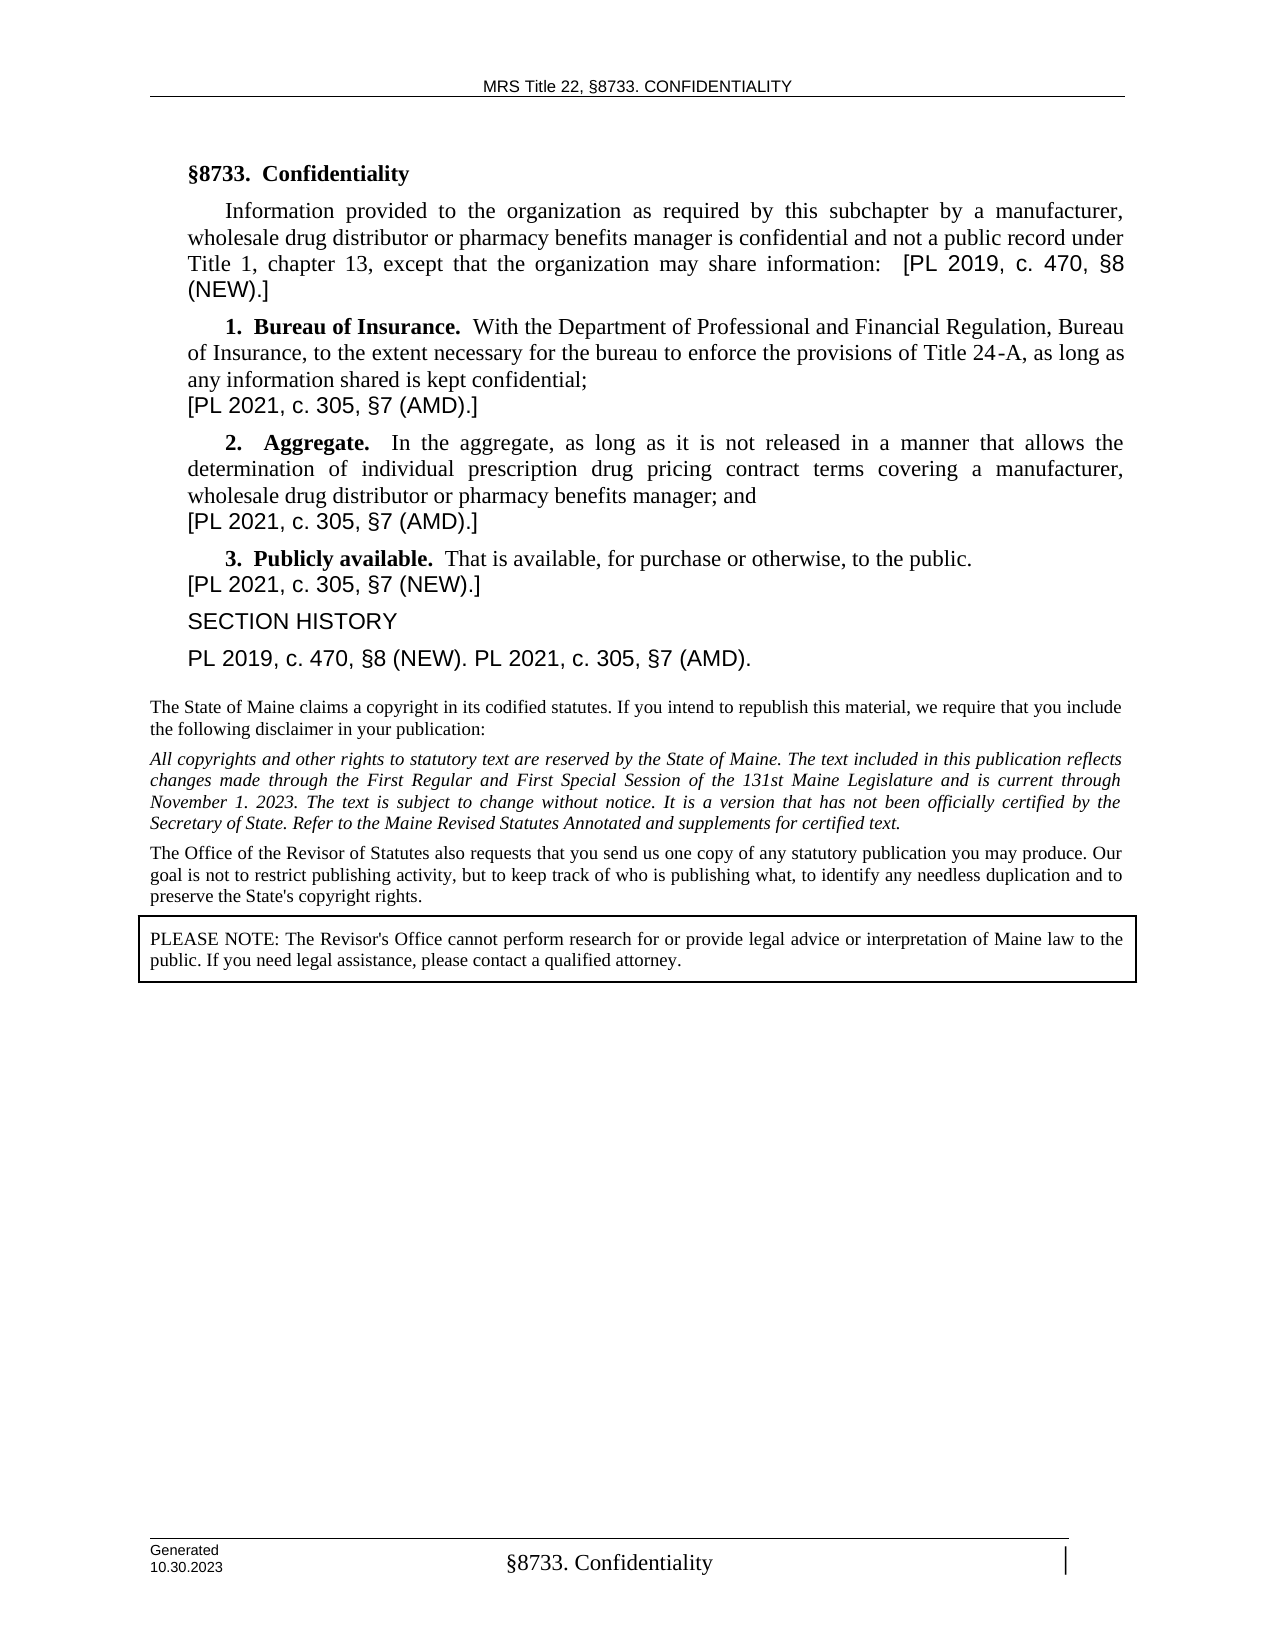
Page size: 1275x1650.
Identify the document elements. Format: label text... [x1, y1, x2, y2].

text 3. Publicly available. That is available, for purchase or otherwise, to the public. [187, 545, 1125, 571]
text SECTION HISTORY [187, 608, 1125, 634]
text §8733. Confidentiality [187, 160, 1125, 187]
text All copyrights and other rights to statutory text are reserved by the State of Maine. The text included in this publication reflects changes made through the First Regular and First Special Session of the 131st Maine Legislature and is current through November 1. 2023 . The text is subject to change without notice. It is a version that has not been officially certified by the Secretary of State. Refer to the Maine Revised Statutes Annotated and supplements for certified text. [150, 747, 1125, 834]
text PLEASE NOTE: The Revisor's Office cannot perform research for or provide legal advice or interpretation of Maine law to the public. If you need legal assistance, please contact a qualified attorney. [140, 917, 1135, 981]
text [PL 2021, c. 305, §7 (AMD).] [187, 392, 1125, 418]
text The Office of the Revisor of Statutes also requests that you send us one copy of any statutory publication you may produce. Our goal is not to restrict publishing activity, but to keep track of who is publishing what, to identify any needless duplication and to preserve the State's copyright rights. [150, 842, 1125, 907]
text [PL 2021, c. 305, §7 (NEW).] [187, 571, 1125, 597]
text 1. Bureau of Insurance. With the Department of Professional and Financial Regulation, Bureau of Insurance, to the extent necessary for the bureau to enforce the provisions of Title 24‑A, as long as any information shared is kept confidential; [187, 313, 1125, 392]
text Information provided to the organization as required by this subchapter by a manufacturer, wholesale drug distributor or pharmacy benefits manager is confidential and not a public record under Title 1, chapter 13, except that the organization may share information: [PL 2019, c. 470, §8 (NEW).] [187, 197, 1125, 303]
text PL 2019, c. 470, §8 (NEW). PL 2021, c. 305, §7 (AMD). [187, 645, 1125, 671]
text [PL 2021, c. 305, §7 (AMD).] [187, 508, 1125, 534]
text 2. Aggregate. In the aggregate, as long as it is not released in a manner that allows the determination of individual prescription drug pricing contract terms covering a manufacturer, wholesale drug distributor or pharmacy benefits manager; and [187, 429, 1125, 508]
text The State of Maine claims a copyright in its codified statutes. If you intend to republish this material, we require that you include the following disclaimer in your publication: [150, 696, 1125, 739]
